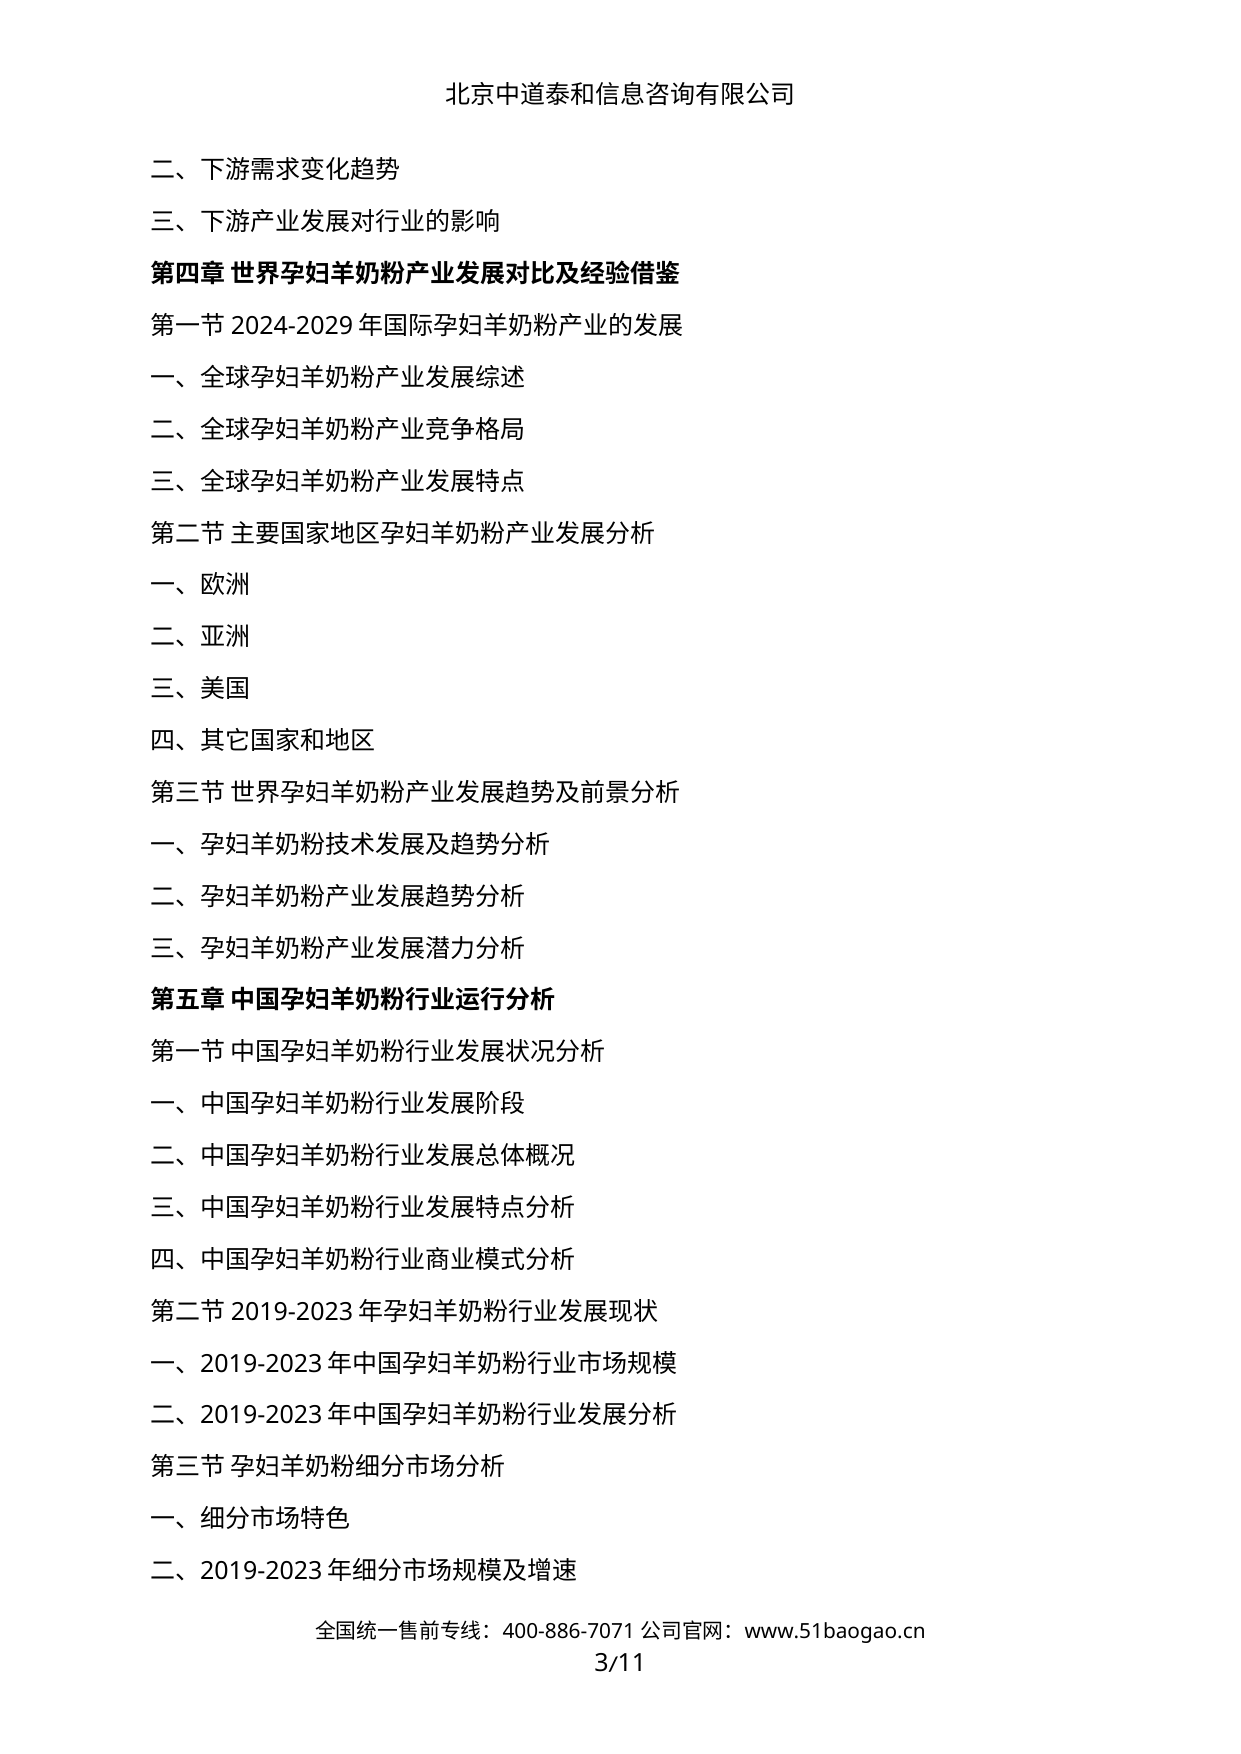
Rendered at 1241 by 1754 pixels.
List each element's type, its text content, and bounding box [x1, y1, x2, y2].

text 一、2019-2023年中国孕妇羊奶粉行业市场规模 [150, 1343, 1090, 1379]
text 二、中国孕妇羊奶粉行业发展总体概况 [150, 1136, 1090, 1172]
text 第一节 中国孕妇羊奶粉行业发展状况分析 [150, 1032, 1090, 1068]
text 二、2019-2023年中国孕妇羊奶粉行业发展分析 [150, 1395, 1090, 1431]
text 三、中国孕妇羊奶粉行业发展特点分析 [150, 1187, 1090, 1224]
text 一、中国孕妇羊奶粉行业发展阶段 [150, 1084, 1090, 1120]
text 四、其它国家和地区 [150, 721, 1090, 757]
text 第三节 孕妇羊奶粉细分市场分析 [150, 1447, 1090, 1483]
text 二、2019-2023年细分市场规模及增速 [150, 1551, 1090, 1587]
text 一、全球孕妇羊奶粉产业发展综述 [150, 357, 1090, 394]
text 第四章 世界孕妇羊奶粉产业发展对比及经验借鉴 [150, 254, 1090, 290]
text 第五章 中国孕妇羊奶粉行业运行分析 [150, 980, 1090, 1016]
text 一、欧洲 [150, 565, 1090, 601]
text 第二节 主要国家地区孕妇羊奶粉产业发展分析 [150, 513, 1090, 549]
text 第二节 2019-2023年孕妇羊奶粉行业发展现状 [150, 1291, 1090, 1327]
text 第三节 世界孕妇羊奶粉产业发展趋势及前景分析 [150, 772, 1090, 809]
text 二、孕妇羊奶粉产业发展趋势分析 [150, 876, 1090, 912]
text 二、下游需求变化趋势 [150, 150, 1090, 186]
text 第一节 2024-2029年国际孕妇羊奶粉产业的发展 [150, 306, 1090, 342]
text 三、全球孕妇羊奶粉产业发展特点 [150, 461, 1090, 497]
text 二、全球孕妇羊奶粉产业竞争格局 [150, 409, 1090, 446]
text 三、孕妇羊奶粉产业发展潜力分析 [150, 928, 1090, 964]
text 一、细分市场特色 [150, 1499, 1090, 1535]
text 四、中国孕妇羊奶粉行业商业模式分析 [150, 1239, 1090, 1276]
text 三、美国 [150, 669, 1090, 705]
text 二、亚洲 [150, 617, 1090, 653]
text 一、孕妇羊奶粉技术发展及趋势分析 [150, 824, 1090, 861]
text 三、下游产业发展对行业的影响 [150, 202, 1090, 238]
